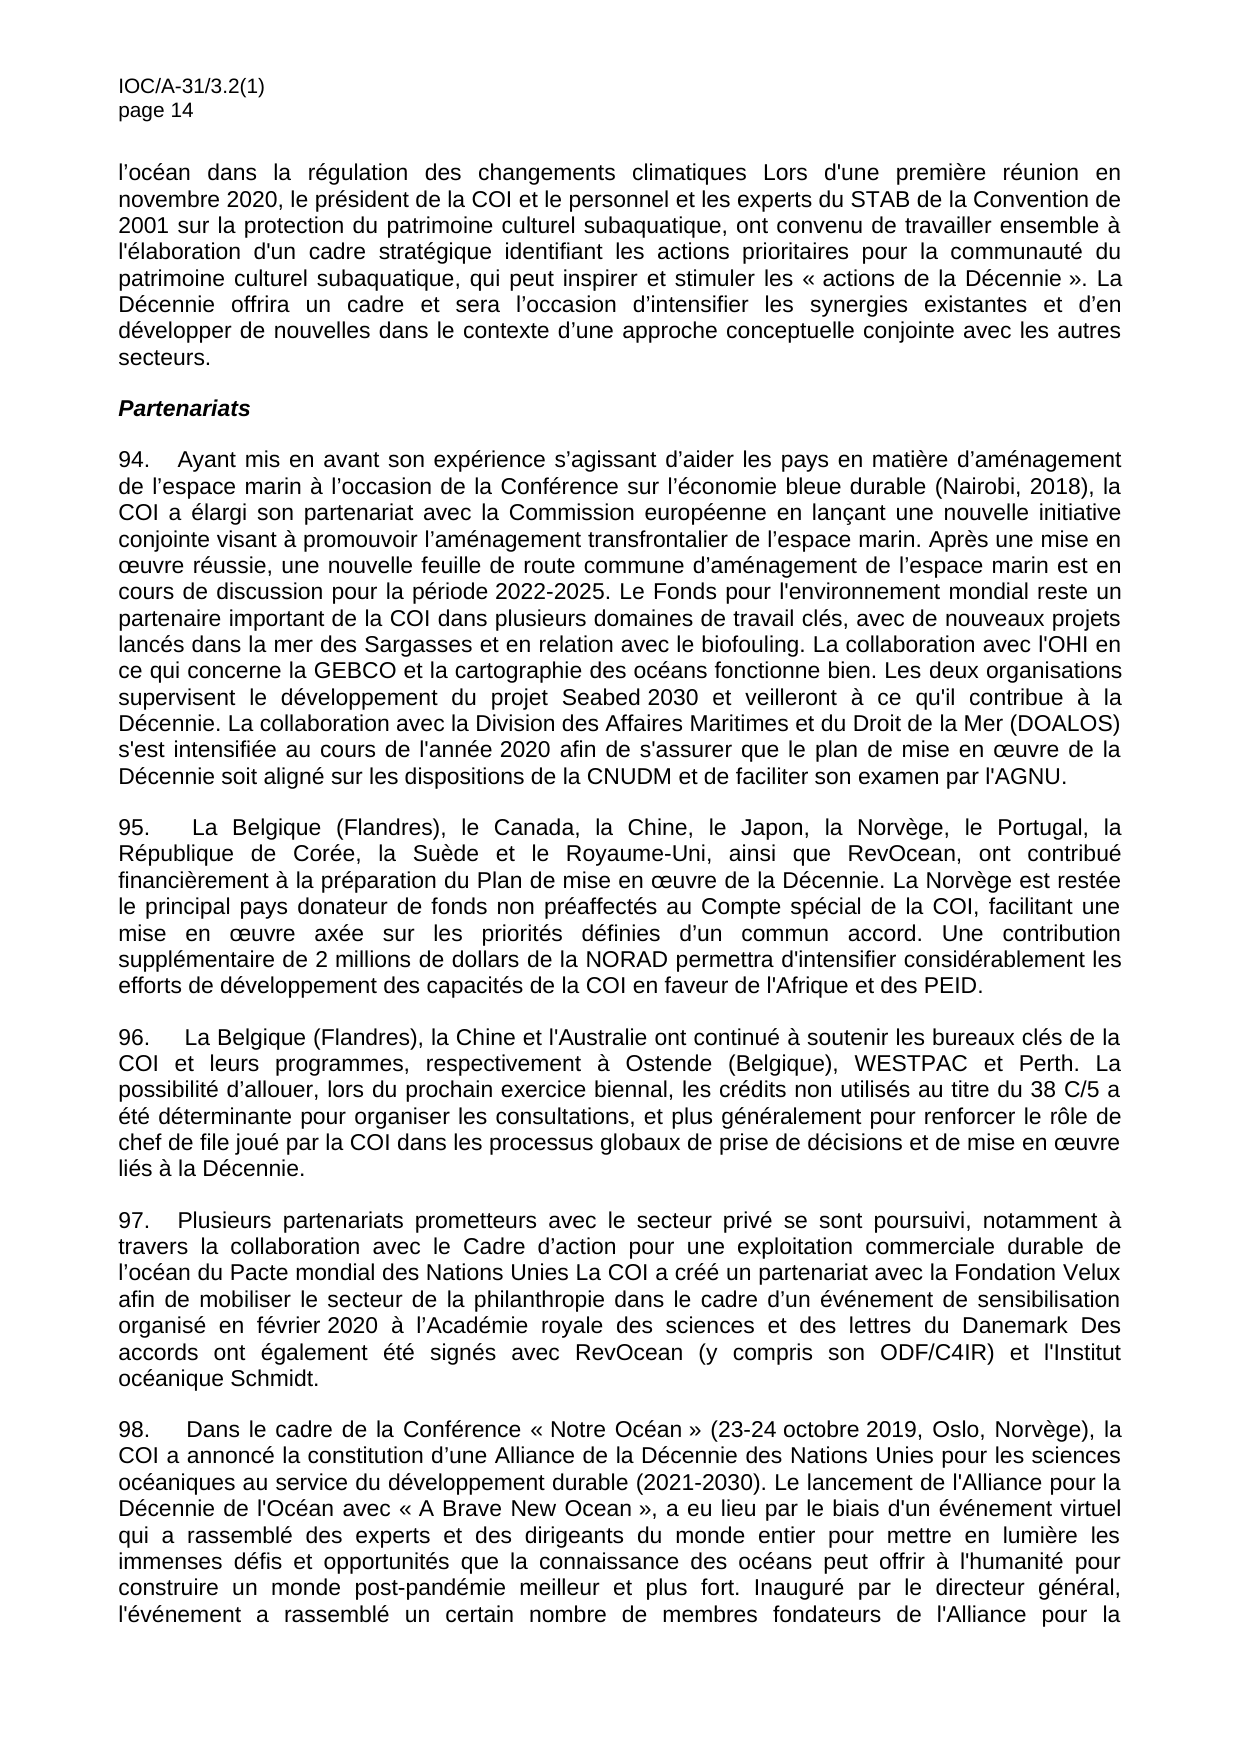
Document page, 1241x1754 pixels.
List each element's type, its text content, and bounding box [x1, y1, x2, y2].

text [118, 159, 1122, 370]
text 94. Ayant mis en avant son expérience s’agissant d’aider les pays en matière d’aménagement de l’espace marin à l’occasion de la Conférence sur l’économie bleue durable (Nairobi, 2018), la COI a élargi son partenariat avec la Commission européenne en lançant une nouvelle initiative conjointe visant à promouvoir l’aménagement transfrontalier de l’espace marin. Après une mise en œuvre réussie, une nouvelle feuille de route commune d’aménagement de l’espace marin est en cours de discussion pour la période 2022-2025. Le Fonds pour l'environnement mondial reste un partenaire important de la COI dans plusieurs domaines de travail clés, avec de nouveaux projets lancés dans la mer des Sargasses et en relation avec le biofouling. La collaboration avec l'OHI en ce qui concerne la GEBCO et la cartographie des océans fonctionne bien. Les deux organisations supervisent le développement du projet Seabed 2030 et veilleront à ce qu'il contribue à la Décennie. La collaboration avec la Division des Affaires Maritimes et du Droit de la Mer (DOALOS) s'est intensifiée au cours de l'année 2020 afin de s'assurer que le plan de mise en œuvre de la Décennie soit aligné sur les dispositions de la CNUDM et de faciliter son examen par l'AGNU. [118, 446, 1122, 789]
text 96. La Belgique (Flandres), la Chine et l'Australie ont continué à soutenir les bureaux clés de la COI et leurs programmes, respectivement à Ostende (Belgique), WESTPAC et Perth. La possibilité d’allouer, lors du prochain exercice biennal, les crédits non utilisés au titre du 38 C/5 a été déterminante pour organiser les consultations, et plus généralement pour renforcer le rôle de chef de file joué par la COI dans les processus globaux de prise de décisions et de mise en œuvre liés à la Décennie. [118, 1023, 1122, 1182]
text 97. Plusieurs partenariats prometteurs avec le secteur privé se sont poursuivi, notamment à travers la collaboration avec le Cadre d’action pour une exploitation commerciale durable de l’océan du Pacte mondial des Nations Unies La COI a créé un partenariat avec la Fondation Velux afin de mobiliser le secteur de la philanthropie dans le cadre d’un événement de sensibilisation organisé en février 2020 à l’Académie royale des sciences et des lettres du Danemark Des accords ont également été signés avec RevOcean (y compris son ODF/C4IR) et l'Institut océanique Schmidt. [118, 1207, 1122, 1391]
text Partenariats [118, 395, 1122, 421]
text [118, 1416, 1122, 1627]
text 95. La Belgique (Flandres), le Canada, la Chine, le Japon, la Norvège, le Portugal, la République de Corée, la Suède et le Royaume-Uni, ainsi que RevOcean, ont contribué financièrement à la préparation du Plan de mise en œuvre de la Décennie. La Norvège est restée le principal pays donateur de fonds non préaffectés au Compte spécial de la COI, facilitant une mise en œuvre axée sur les priorités définies d’un commun accord. Une contribution supplémentaire de 2 millions de dollars de la NORAD permettra d'intensifier considérablement les efforts de développement des capacités de la COI en faveur de l'Afrique et des PEID. [118, 814, 1122, 998]
